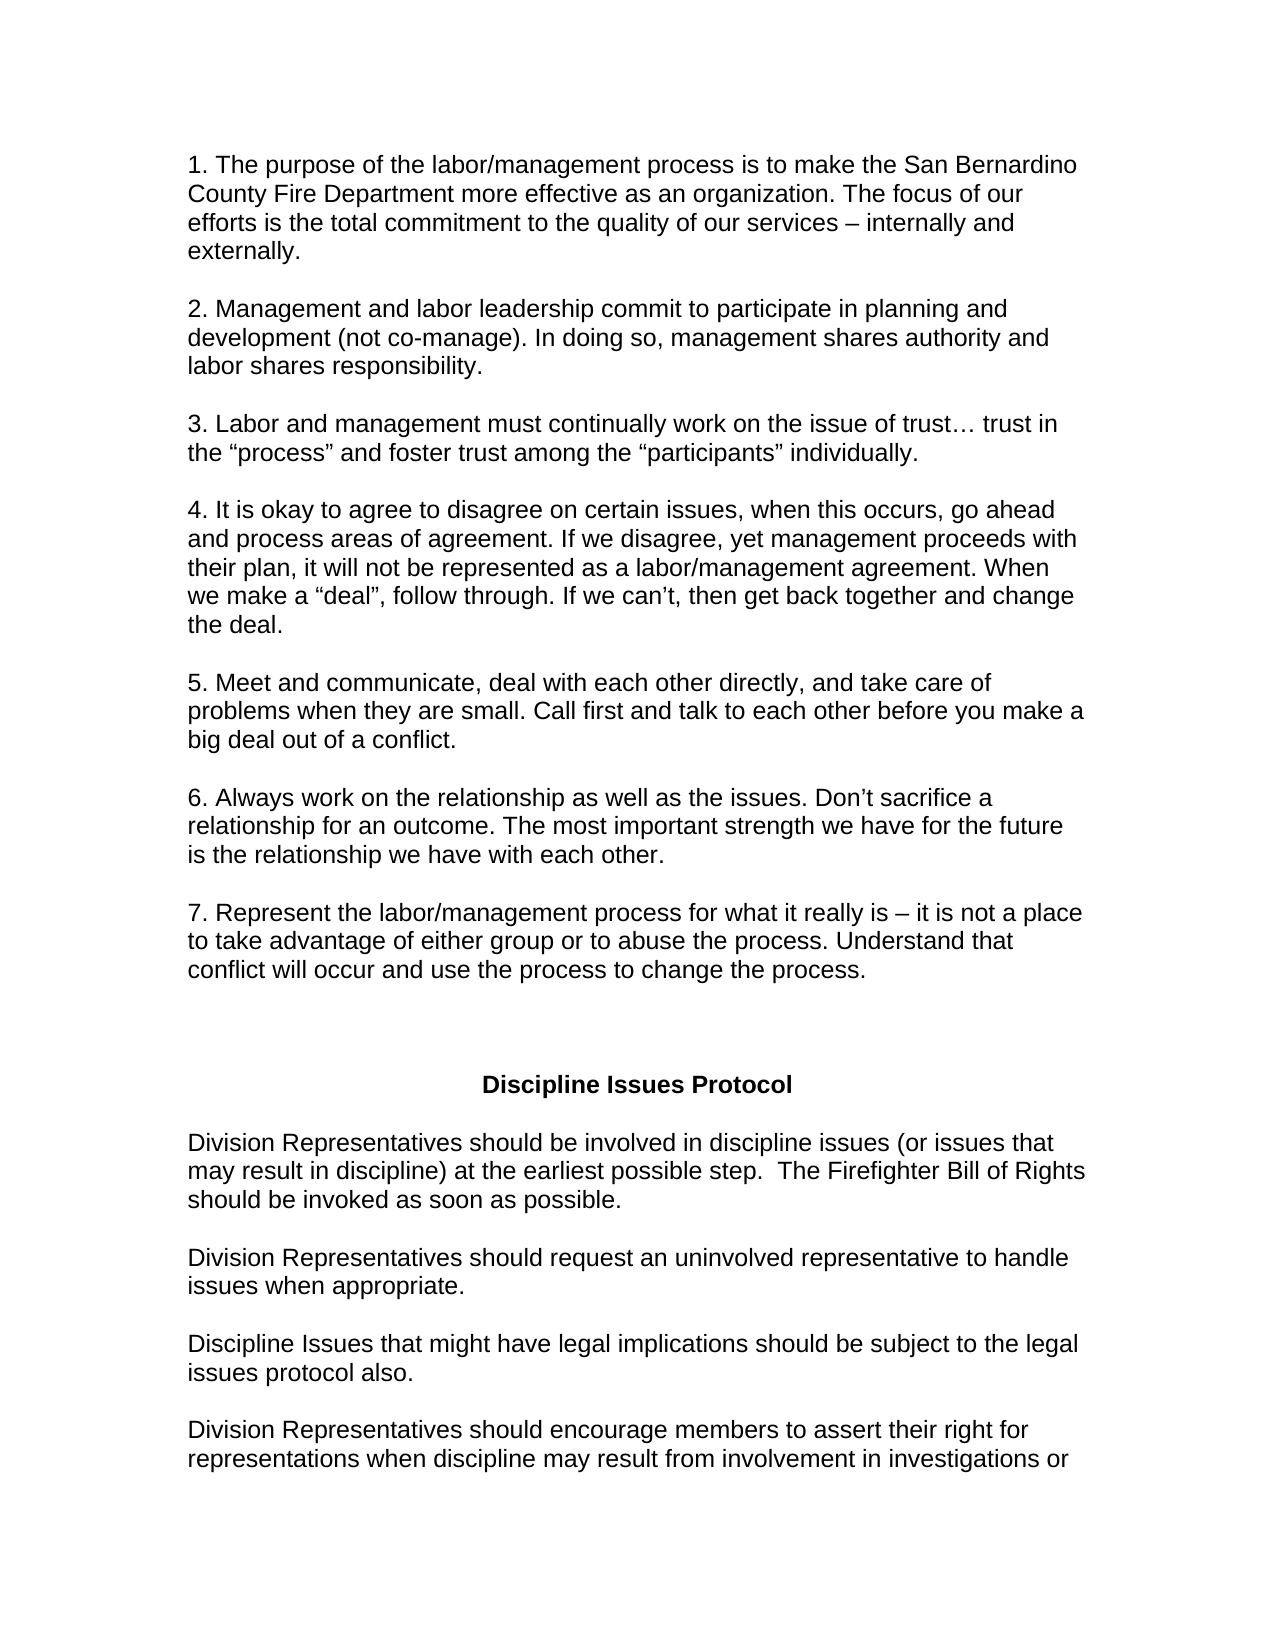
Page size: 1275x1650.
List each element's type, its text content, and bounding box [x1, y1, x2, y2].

text 1. The purpose of the labor/management process is to make the San Bernardino [187, 150, 1087, 179]
text 4. It is okay to agree to disagree on certain issues, when this occurs, go ahead and process areas of agreement. If we disagree, yet management proceeds with their plan, it will not be represented as a labor/management agreement. When we make a “deal”, follow through. If we can’t, then get back together and change the deal. [187, 495, 1087, 639]
text 7. Represent the labor/management process for what it really is – it is not a place to take advantage of either group or to abuse the process. Understand that conflict will occur and use the process to change the process. [187, 897, 1087, 984]
text 5. Meet and communicate, deal with each other directly, and take care of problems when they are small. Call first and talk to each other before you make a big deal out of a conflict. [187, 667, 1087, 754]
text County Fire Department more effective as an organization. The focus of our efforts is the total commitment to the quality of our services – internally and externally. [187, 179, 1087, 265]
text 6. Always work on the relationship as well as the issues. Don’t sacrifice a relationship for an outcome. The most important strength we have for the future is the relationship we have with each other. [187, 782, 1087, 869]
text Division Representatives should request an uninvolved representative to handle issues when appropriate. [187, 1242, 1087, 1300]
text 3. Labor and management must continually work on the issue of trust… trust in the “process” and foster trust among the “participants” individually. [187, 409, 1087, 466]
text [187, 1415, 1087, 1472]
text Discipline Issues Protocol [187, 1070, 1087, 1099]
text Discipline Issues that might have legal implications should be subject to the legal issues protocol also. [187, 1329, 1087, 1386]
text 2. Management and labor leadership commit to participate in planning and development (not co-manage). In doing so, management shares authority and labor shares responsibility. [187, 294, 1087, 380]
text Division Representatives should be involved in discipline issues (or issues that may result in discipline) at the earliest possible step. The Firefighter Bill of Rights should be invoked as soon as possible. [187, 1127, 1087, 1214]
